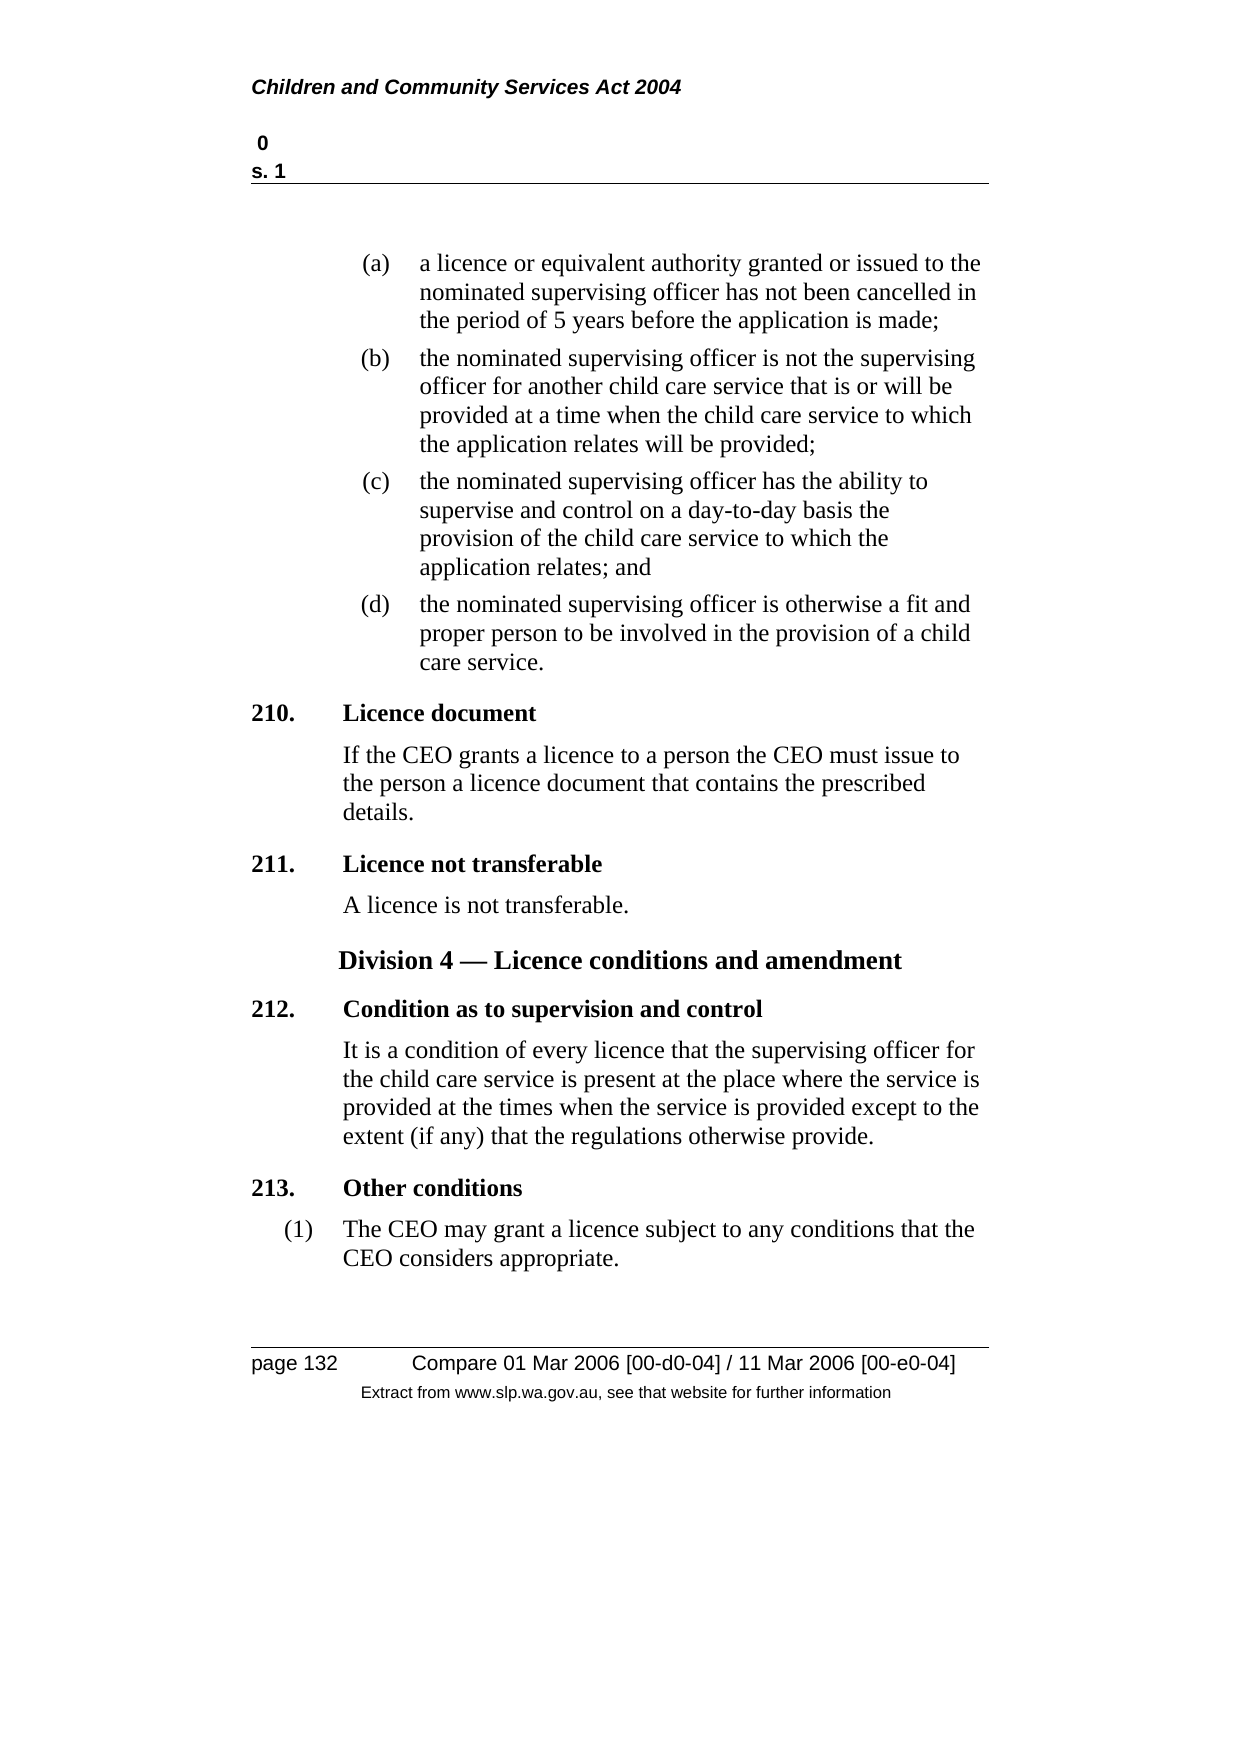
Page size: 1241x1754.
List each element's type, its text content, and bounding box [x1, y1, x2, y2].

text (1) The CEO may grant a licence subject to any conditions that the CEO considers appropriate. [251, 1214, 989, 1272]
text A licence is not transferable. [251, 890, 989, 919]
text (b) the nominated supervising officer is not the supervising officer for another child care service that is or will be provided at a time when the child care service to which the application relates will be provided; [251, 343, 989, 458]
subtitle 210. Licence document [251, 698, 989, 727]
text (c) the nominated supervising officer has the ability to supervise and control on a day-to-day basis the provision of the child care service to which the application relates; and [251, 466, 989, 581]
subtitle 212. Condition as to supervision and control [251, 994, 989, 1022]
text If the CEO grants a licence to a person the CEO must issue to the person a licence document that contains the prescribed details. [251, 740, 989, 826]
subtitle 213. Other conditions [251, 1173, 989, 1202]
subtitle Division 4 — Licence conditions and amendment [251, 944, 989, 975]
text (d) the nominated supervising officer is otherwise a fit and proper person to be involved in the provision of a child care service. [251, 589, 989, 676]
text It is a condition of every licence that the supervising officer for the child care service is present at the place where the service is provided at the times when the service is provided except to the extent (if any) that the regulations otherwise provide. [251, 1035, 989, 1150]
subtitle 211. Licence not transferable [251, 849, 989, 878]
text (a) a licence or equivalent authority granted or issued to the nominated supervising officer has not been cancelled in the period of 5 years before the application is made; [251, 248, 989, 334]
